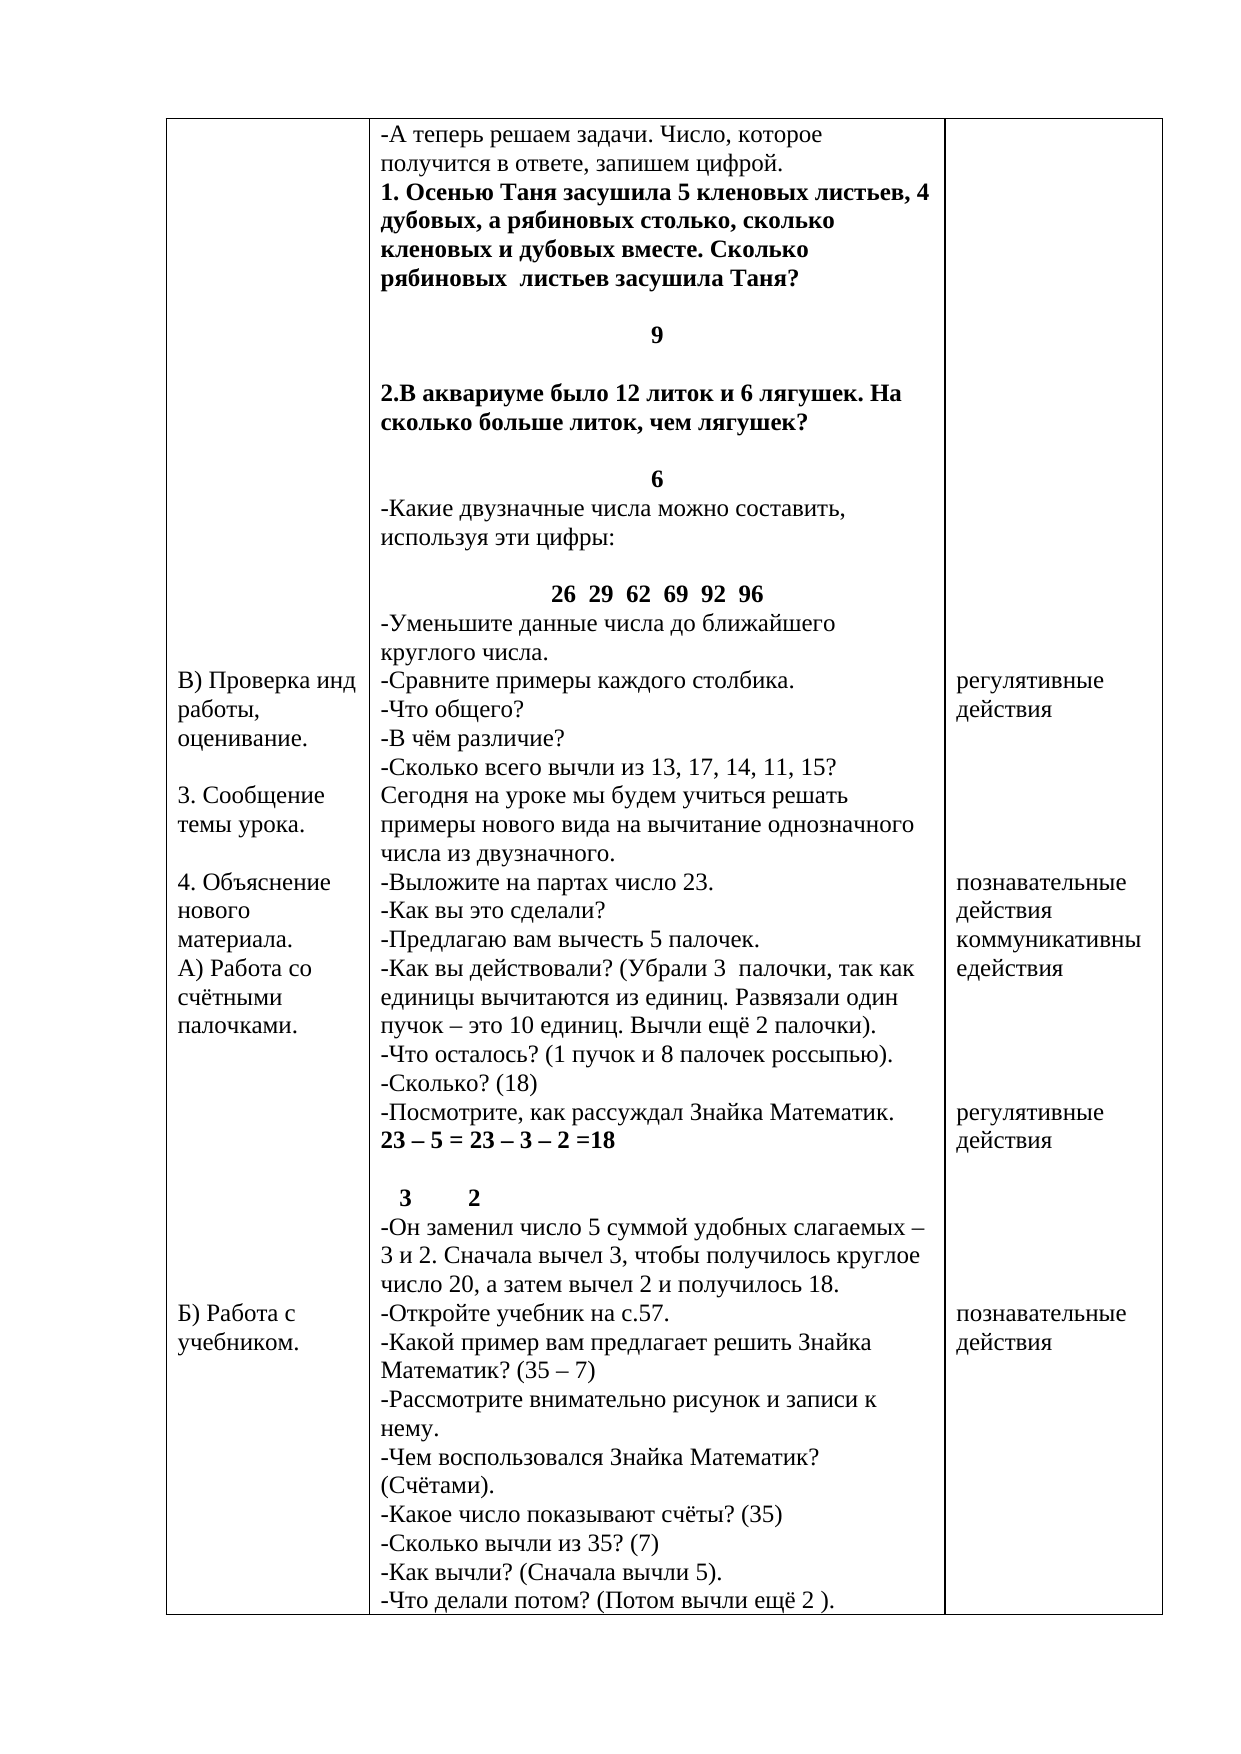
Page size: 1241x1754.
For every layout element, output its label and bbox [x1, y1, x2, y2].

table_cell [946, 119, 1162, 1614]
table_cell [370, 119, 944, 1614]
table_cell [167, 119, 369, 1614]
